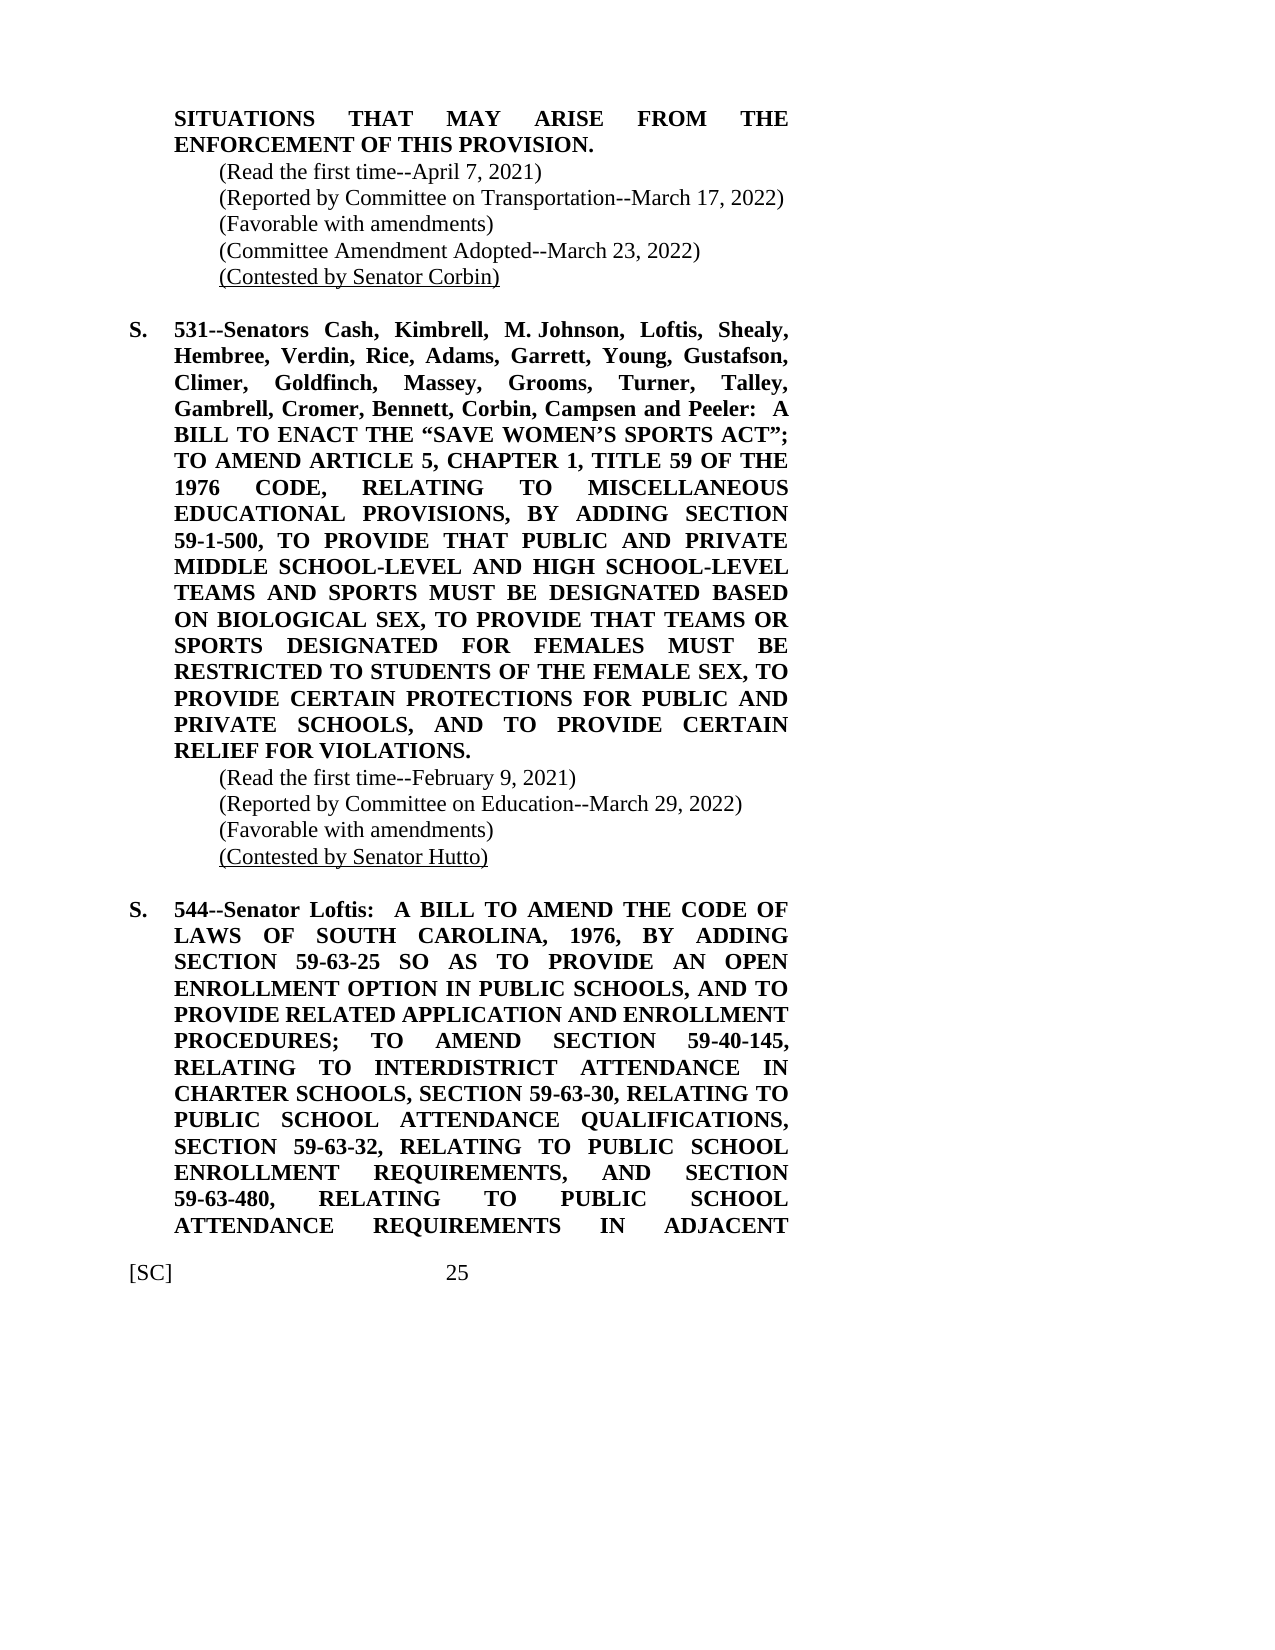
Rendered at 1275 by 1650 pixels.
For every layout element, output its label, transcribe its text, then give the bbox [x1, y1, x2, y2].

text (Contested by Senator Hutto) [219, 843, 789, 869]
text (Read the first time--February 9, 2021) [219, 764, 789, 790]
text (Contested by Senator Corbin) [219, 263, 789, 289]
text (Read the first time--April 7, 2021) [219, 158, 789, 184]
text (Reported by Committee on Education--March 29, 2022) [219, 790, 789, 817]
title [129, 105, 789, 158]
title S. 531--Senators Cash, Kimbrell, M. Johnson, Loftis, Shealy, Hembree, Verdin, Rice, Adams, Garrett, Young, Gustafson, Climer, Goldfinch, Massey, Grooms, Turner, Talley, Gambrell, Cromer, Bennett, Corbin, Campsen and Peeler: A BILL TO ENACT THE “SAVE WOMEN’S SPORTS ACT”; TO AMEND ARTICLE 5, CHAPTER 1, TITLE 59 OF THE 1976 CODE, RELATING TO MISCELLANEOUS EDUCATIONAL PROVISIONS, BY ADDING SECTION 59-1-500, TO PROVIDE THAT PUBLIC AND PRIVATE MIDDLE SCHOOL-LEVEL AND HIGH SCHOOL-LEVEL TEAMS AND SPORTS MUST BE DESIGNATED BASED ON BIOLOGICAL SEX, TO PROVIDE THAT TEAMS OR SPORTS DESIGNATED FOR FEMALES MUST BE RESTRICTED TO STUDENTS OF THE FEMALE SEX, TO PROVIDE CERTAIN PROTECTIONS FOR PUBLIC AND PRIVATE SCHOOLS, AND TO PROVIDE CERTAIN RELIEF FOR VIOLATIONS. [129, 316, 789, 764]
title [129, 896, 789, 1238]
text (Favorable with amendments) [219, 210, 789, 237]
text (Committee Amendment Adopted--March 23, 2022) [219, 237, 789, 263]
text (Reported by Committee on Transportation--March 17, 2022) [219, 184, 789, 210]
text (Favorable with amendments) [219, 817, 789, 843]
